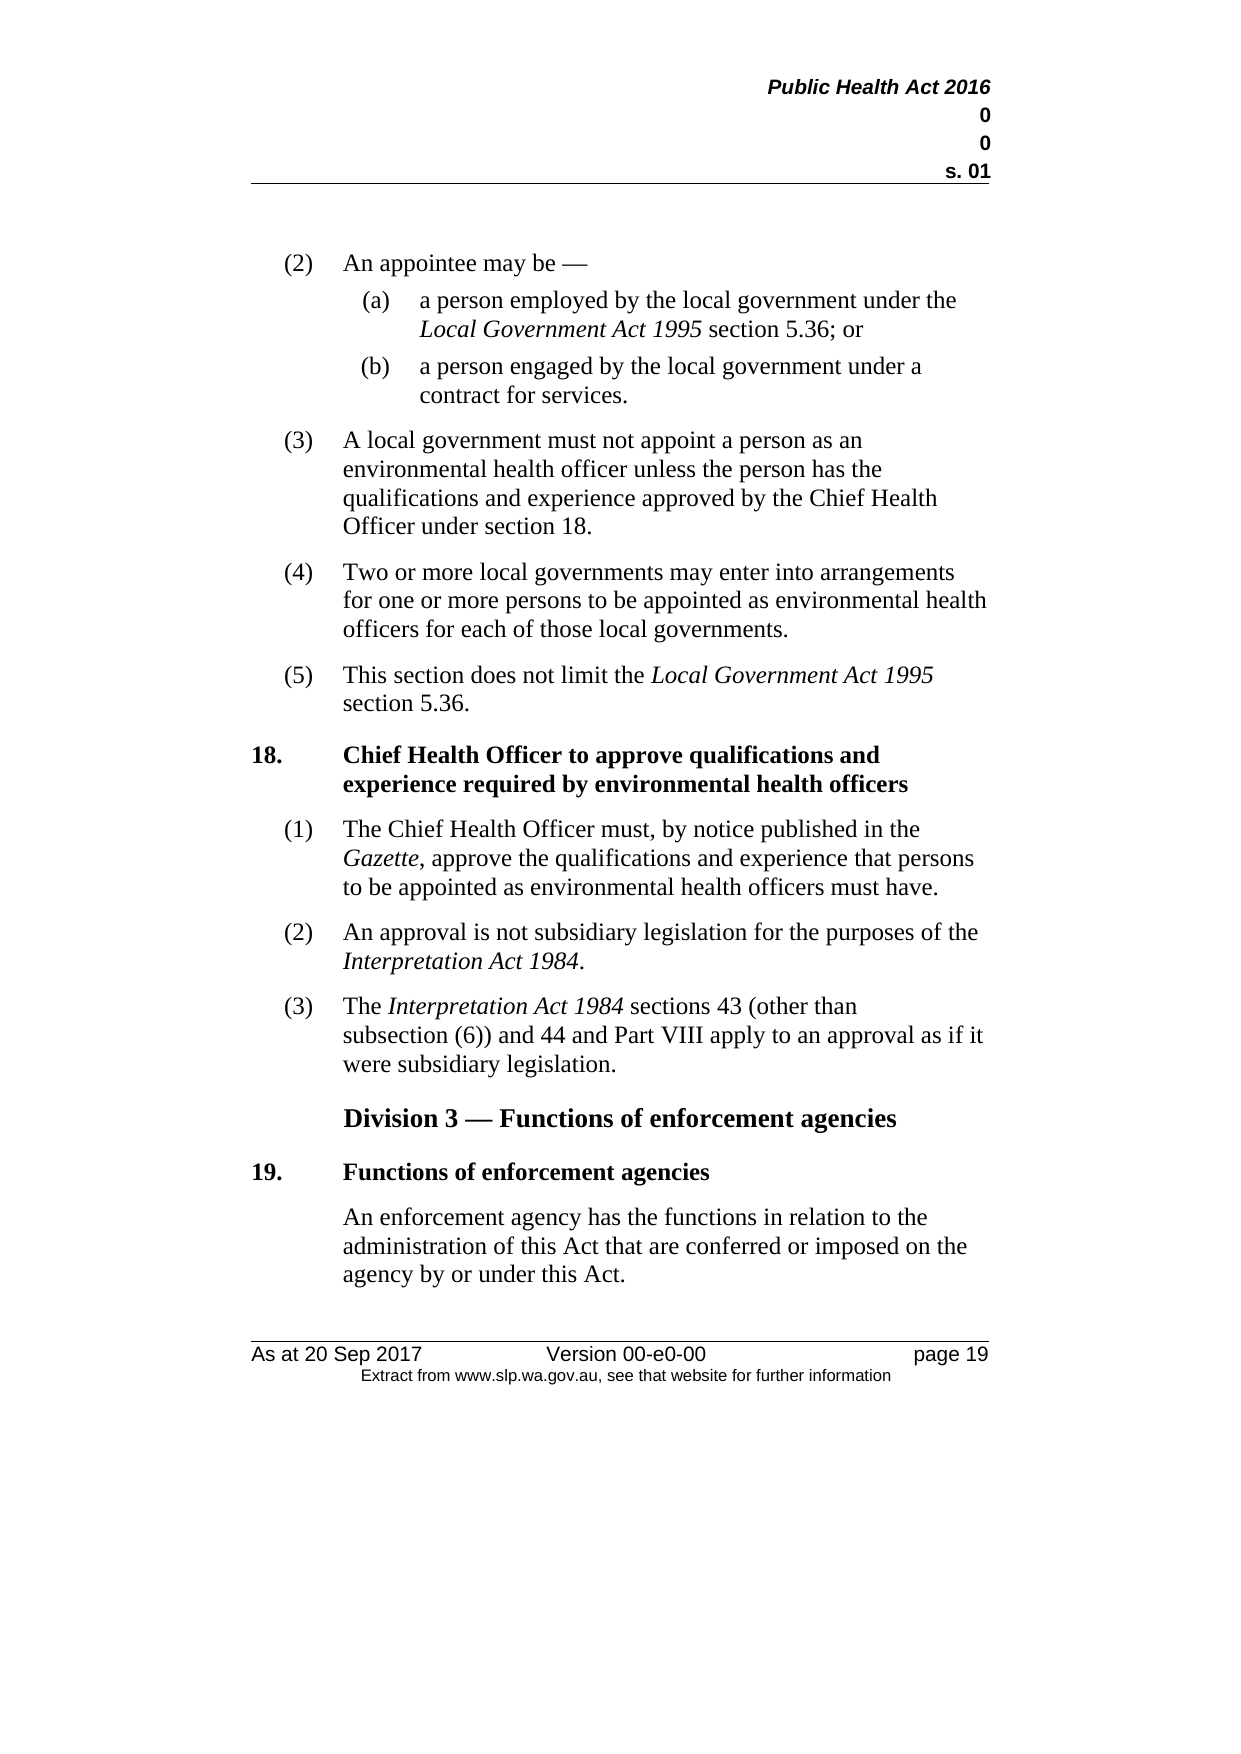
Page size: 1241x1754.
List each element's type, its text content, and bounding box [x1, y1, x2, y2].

text (2) An approval is not subsidiary legislation for the purposes of the Interpretation Act 1984. [251, 917, 989, 975]
text (2) An appointee may be — [251, 248, 989, 277]
text (3) A local government must not appoint a person as an environmental health officer unless the person has the qualifications and experience approved by the Chief Health Officer under section 18. [251, 425, 989, 540]
text (a) a person employed by the local government under the Local Government Act 1995 section 5.36; or [251, 285, 989, 343]
text (5) This section does not limit the Local Government Act 1995 section 5.36. [251, 660, 989, 717]
text (3) The Interpretation Act 1984 sections 43 (other than subsection (6)) and 44 and Part VIII apply to an approval as if it were subsidiary legislation. [251, 991, 989, 1078]
text (1) The Chief Health Officer must, by notice published in the Gazette, approve the qualifications and experience that persons to be appointed as environmental health officers must have. [251, 814, 989, 901]
text (4) Two or more local governments may enter into arrangements for one or more persons to be appointed as environmental health officers for each of those local governments. [251, 557, 989, 643]
subtitle 18. Chief Health Officer to approve qualifications and experience required by environmental health officers [251, 740, 989, 798]
subtitle Division 3 — Functions of enforcement agencies [251, 1103, 989, 1134]
text An enforcement agency has the functions in relation to the administration of this Act that are conferred or imposed on the agency by or under this Act. [251, 1202, 989, 1288]
text (b) a person engaged by the local government under a contract for services. [251, 351, 989, 408]
subtitle 19. Functions of enforcement agencies [251, 1157, 989, 1185]
